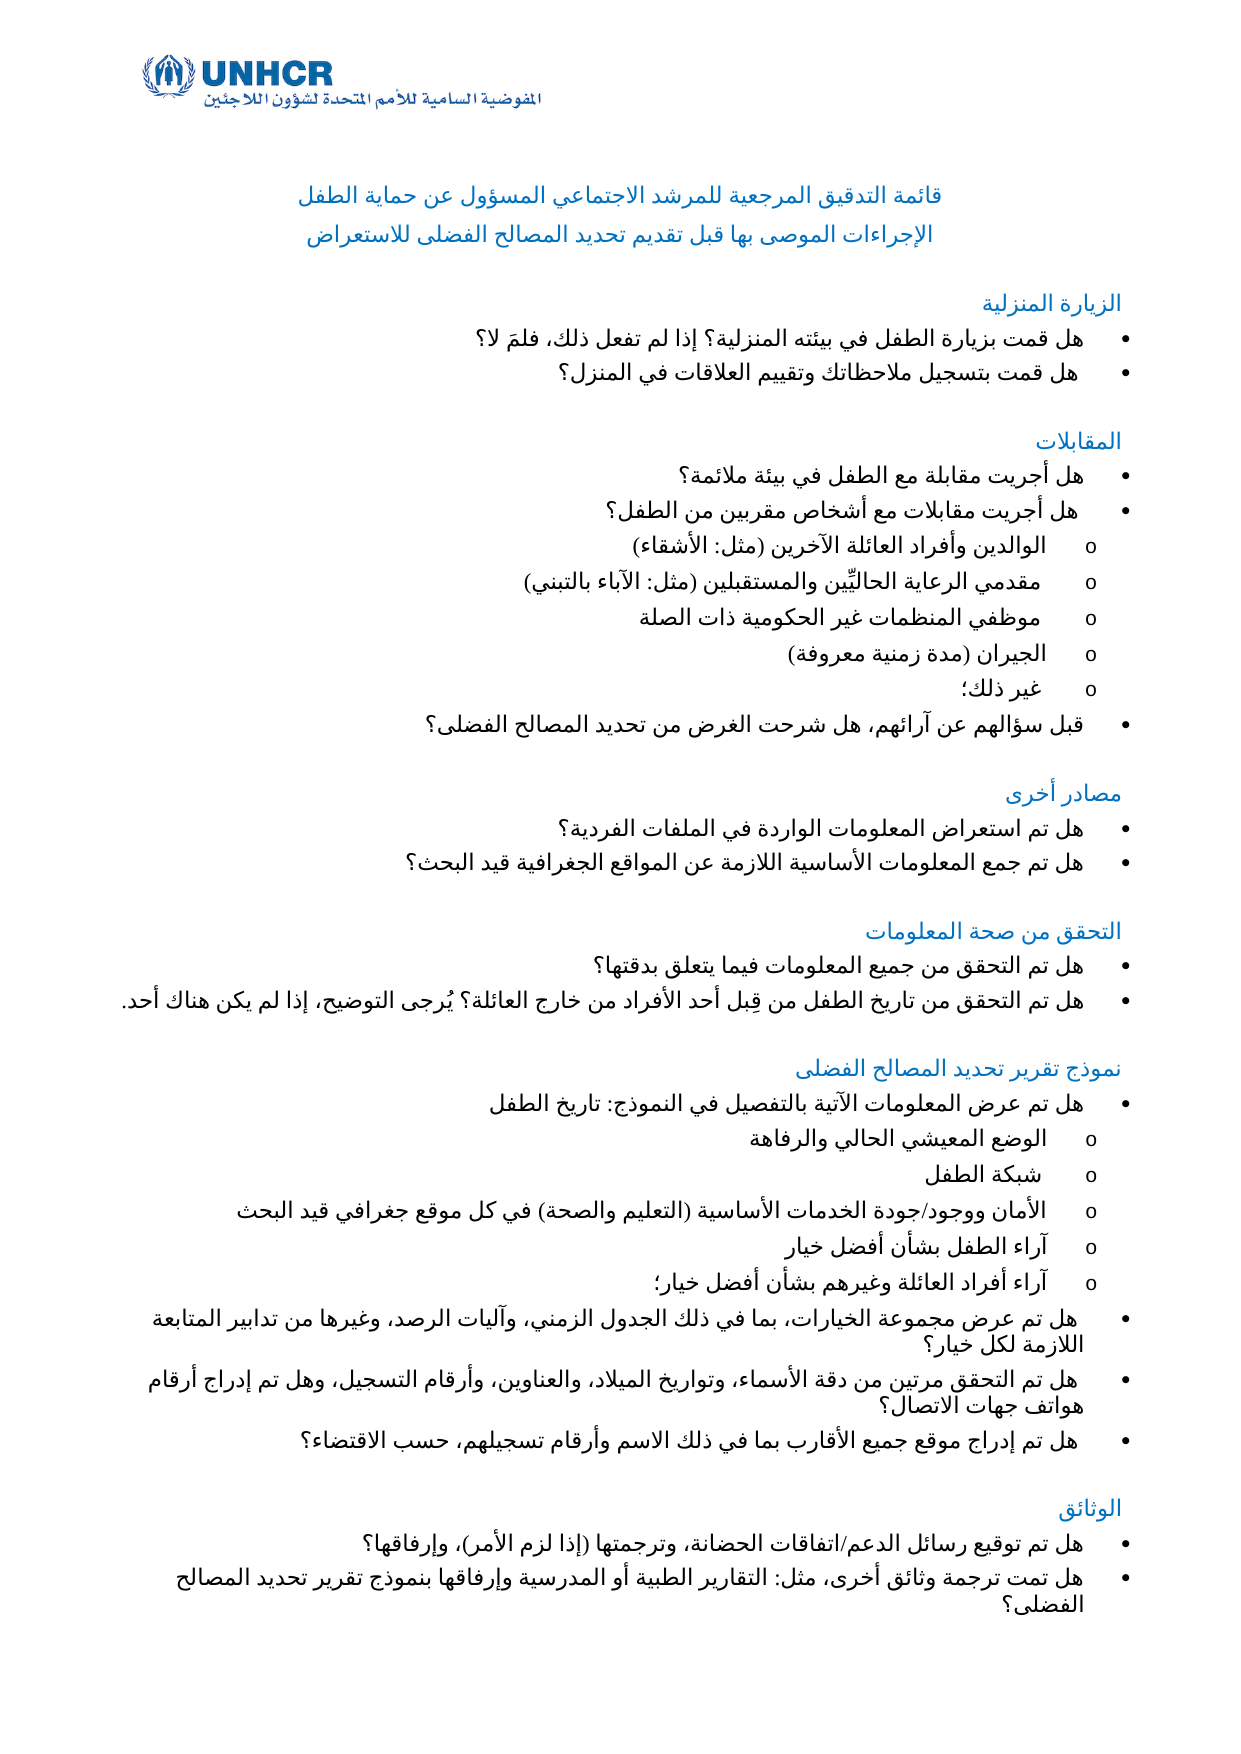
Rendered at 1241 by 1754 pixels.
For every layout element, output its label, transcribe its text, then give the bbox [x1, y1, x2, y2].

text الإجراءات الموصى بها قبل تقديم تحديد المصالح الفضلى للاستعراض [118, 221, 1122, 248]
list هل تم التحقق من تاريخ الطفل من قِبل أحد الأفراد من خارج العائلة؟ يُرجى التوضيح، إذا لم يكن هناك أحد. [118, 987, 1122, 1013]
text الزيارة المنزلية [118, 290, 1122, 316]
text التحقق من صحة المعلومات [118, 918, 1122, 944]
list هل أجريت مقابلات مع أشخاص مقربين من الطفل؟ [118, 497, 1122, 523]
list شبكة الطفل [118, 1161, 1085, 1188]
list الوضع المعيشي الحالي والرفاهة [118, 1125, 1085, 1152]
list هل تم عرض المعلومات الآتية بالتفصيل في النموذج: تاريخ الطفل [118, 1090, 1122, 1117]
text مصادر أخرى [118, 780, 1122, 806]
picture [117, 29, 565, 135]
text الوثائق [118, 1495, 1122, 1521]
list قبل سؤالهم عن آرائهم، هل شرحت الغرض من تحديد المصالح الفضلى؟ [118, 711, 1122, 738]
list هل تم استعراض المعلومات الواردة في الملفات الفردية؟ [118, 814, 1122, 841]
list غير ذلك؛ [118, 676, 1084, 703]
text المقابلات [118, 428, 1122, 454]
list هل تم توقيع رسائل الدعم/اتفاقات الحضانة، وترجمتها (إذا لزم الأمر)، وإرفاقها؟ [118, 1530, 1122, 1556]
list هل تم التحقق مرتين من دقة الأسماء، وتواريخ الميلاد، والعناوين، وأرقام التسجيل، وهل تم إدراج أرقام هواتف جهات الاتصال؟ [118, 1366, 1122, 1418]
list آراء أفراد العائلة وغيرهم بشأن أفضل خيار؛ [118, 1269, 1085, 1296]
list موظفي المنظمات غير الحكومية ذات الصلة [118, 604, 1084, 631]
list هل تم جمع المعلومات الأساسية اللازمة عن المواقع الجغرافية قيد البحث؟ [118, 849, 1122, 876]
text قائمة التدقيق المرجعية للمرشد الاجتماعي المسؤول عن حماية الطفل [118, 183, 1122, 209]
text نموذج تقرير تحديد المصالح الفضلى [118, 1056, 1122, 1082]
list هل تم إدراج موقع جميع الأقارب بما في ذلك الاسم وأرقام تسجيلهم، حسب الاقتضاء؟ [118, 1427, 1122, 1453]
list هل تم التحقق من جميع المعلومات فيما يتعلق بدقتها؟ [118, 952, 1122, 979]
list هل تم عرض مجموعة الخيارات، بما في ذلك الجدول الزمني، وآليات الرصد، وغيرها من تدابير المتابعة اللازمة لكل خيار؟ [118, 1304, 1122, 1357]
list هل قمت بزيارة الطفل في بيئته المنزلية؟ إذا لم تفعل ذلك، فلمَ لا؟ [118, 324, 1122, 351]
list هل تمت ترجمة وثائق أخرى، مثل: التقارير الطبية أو المدرسية وإرفاقها بنموذج تقرير تحديد المصالح الفضلى؟ [118, 1564, 1122, 1617]
list الوالدين وأفراد العائلة الآخرين (مثل: الأشقاء) [118, 532, 1084, 559]
list الجيران (مدة زمنية معروفة) [118, 639, 1084, 667]
list مقدمي الرعاية الحاليِّين والمستقبلين (مثل: الآباء بالتبني) [118, 568, 1084, 595]
list هل أجريت مقابلة مع الطفل في بيئة ملائمة؟ [118, 462, 1122, 489]
list هل قمت بتسجيل ملاحظاتك وتقييم العلاقات في المنزل؟ [118, 359, 1122, 386]
list الأمان ووجود/جودة الخدمات الأساسية (التعليم والصحة) في كل موقع جغرافي قيد البحث [118, 1197, 1085, 1224]
list آراء الطفل بشأن أفضل خيار [118, 1233, 1085, 1260]
